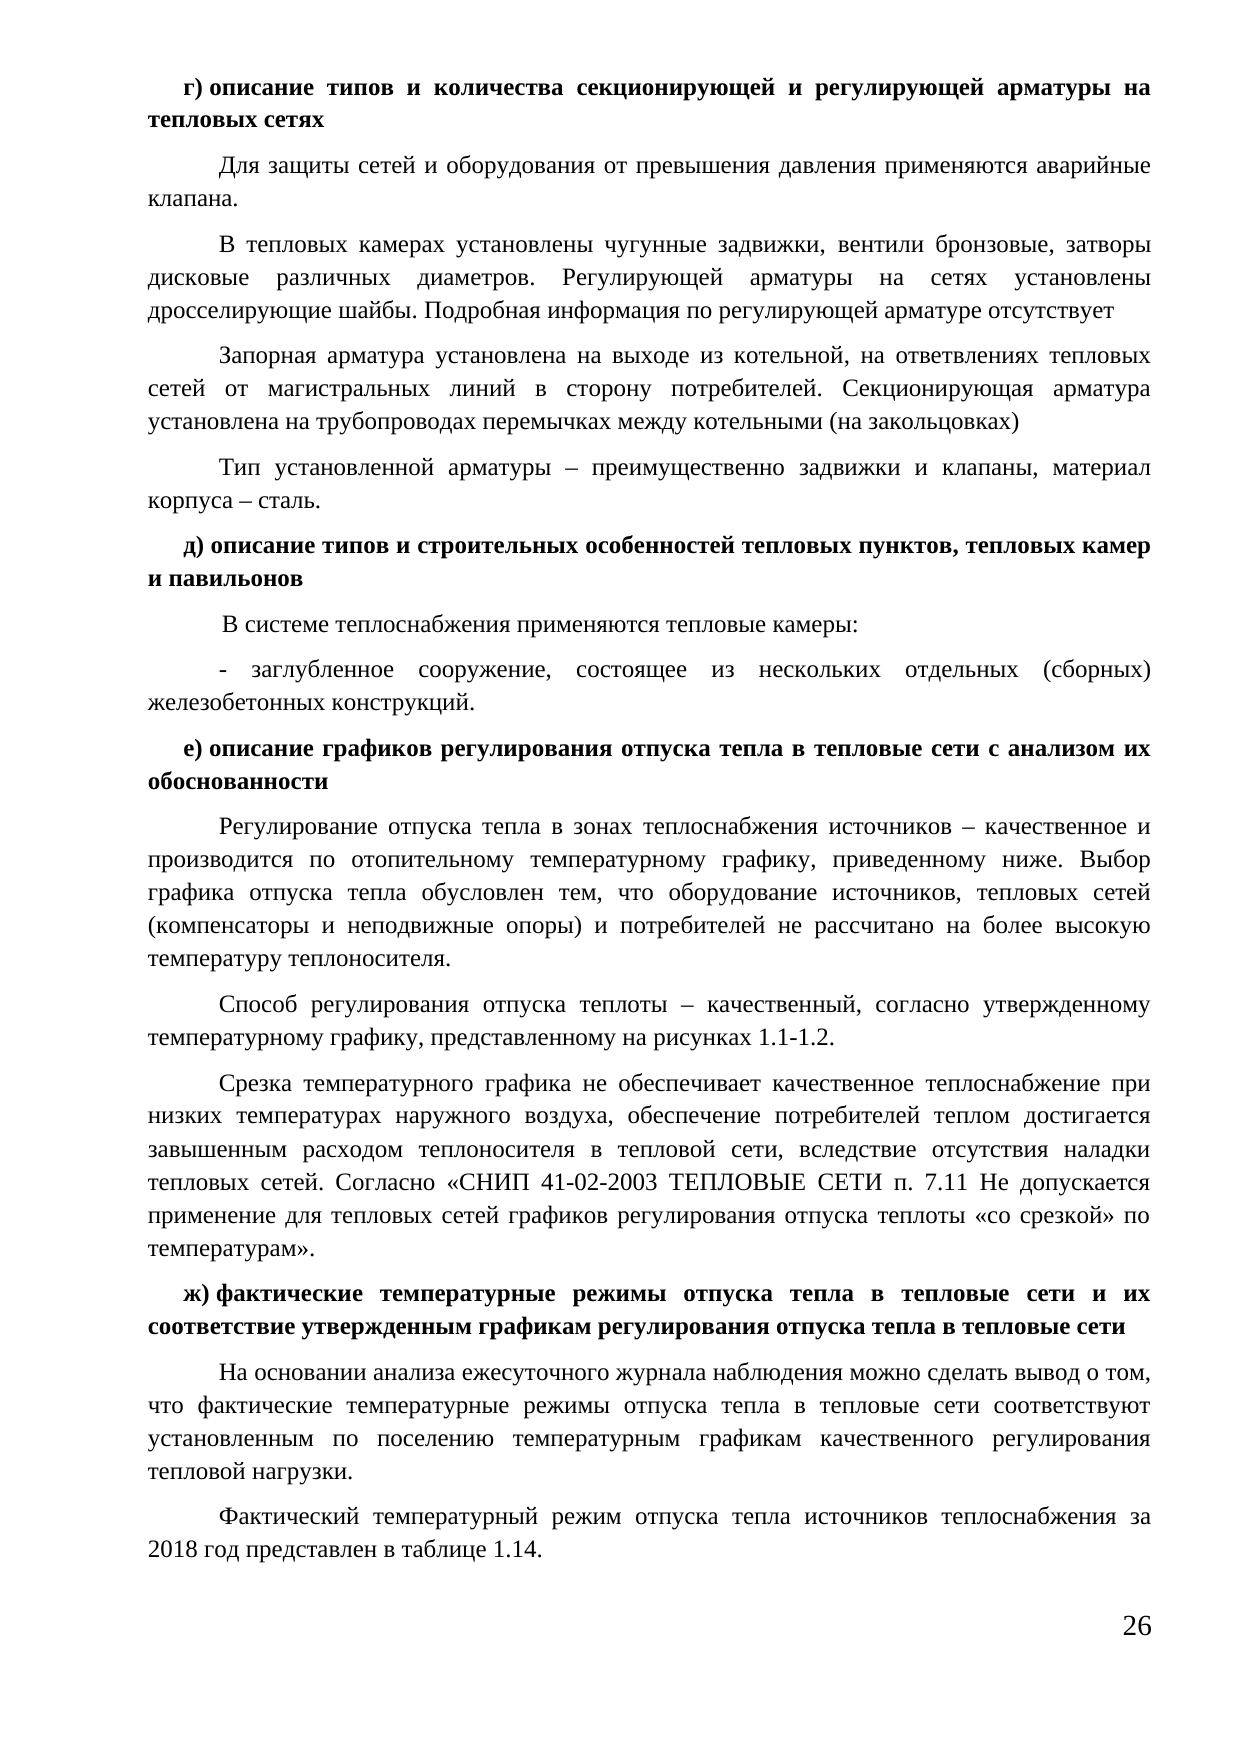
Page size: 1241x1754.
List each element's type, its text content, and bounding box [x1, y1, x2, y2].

text Регулирование отпуска тепла в зонах теплоснабжения источников – качественное и производится по отопительному температурному графику, приведенному ниже. Выбор графика отпуска тепла обусловлен тем, что оборудование источников, тепловых сетей (компенсаторы и неподвижные опоры) и потребителей не рассчитано на более высокую температуру теплоносителя. [148, 811, 1152, 972]
text В тепловых камерах установлены чугунные задвижки, вентили бронзовые, затворы дисковые различных диаметров. Регулирующей арматуры на сетях установлены дросселирующие шайбы. Подробная информация по регулирующей арматуре отсутствует [148, 229, 1152, 323]
text Фактический температурный режим отпуска тепла источников теплоснабжения за 2018 год представлен в таблице 1.14. [148, 1501, 1152, 1563]
text Срезка температурного графика не обеспечивает качественное теплоснабжение при низких температурах наружного воздуха, обеспечение потребителей теплом достигается завышенным расходом теплоносителя в тепловой сети, вследствие отсутствия наладки тепловых сетей. Согласно «СНИП 41-02-2003 ТЕПЛОВЫЕ СЕТИ п. 7.11 Не допускается применение для тепловых сетей графиков регулирования отпуска теплоты «со срезкой» по температурам». [148, 1068, 1152, 1261]
subtitle е) описание графиков регулирования отпуска тепла в тепловые сети с анализом их обоснованности [148, 733, 1152, 795]
subtitle д) описание типов и строительных особенностей тепловых пунктов, тепловых камер и павильонов [148, 530, 1152, 592]
text В системе теплоснабжения применяются тепловые камеры: [148, 609, 1152, 638]
text На основании анализа ежесуточного журнала наблюдения можно сделать вывод о том, что фактические температурные режимы отпуска тепла в тепловые сети соответствуют установленным по поселению температурным графикам качественного регулирования тепловой нагрузки. [148, 1357, 1152, 1484]
text Для защиты сетей и оборудования от превышения давления применяются аварийные клапана. [148, 150, 1152, 212]
text - заглубленное сооружение, состоящее из нескольких отдельных (сборных) железобетонных конструкций. [148, 654, 1152, 716]
text Запорная арматура установлена на выходе из котельной, на ответвлениях тепловых сетей от магистральных линий в сторону потребителей. Секционирующая арматура установлена на трубопроводах перемычках между котельными (на закольцовках) [148, 340, 1152, 435]
subtitle ж) фактические температурные режимы отпуска тепла в тепловые сети и их соответствие утвержденным графикам регулирования отпуска тепла в тепловые сети [148, 1278, 1152, 1340]
subtitle г) описание типов и количества секционирующей и регулирующей арматуры на тепловых сетях [148, 72, 1152, 133]
text Тип установленной арматуры – преимущественно задвижки и клапаны, материал корпуса – сталь. [148, 452, 1152, 513]
text Способ регулирования отпуска теплоты – качественный, согласно утвержденному температурному графику, представленному на рисунках 1.1-1.2. [148, 989, 1152, 1051]
